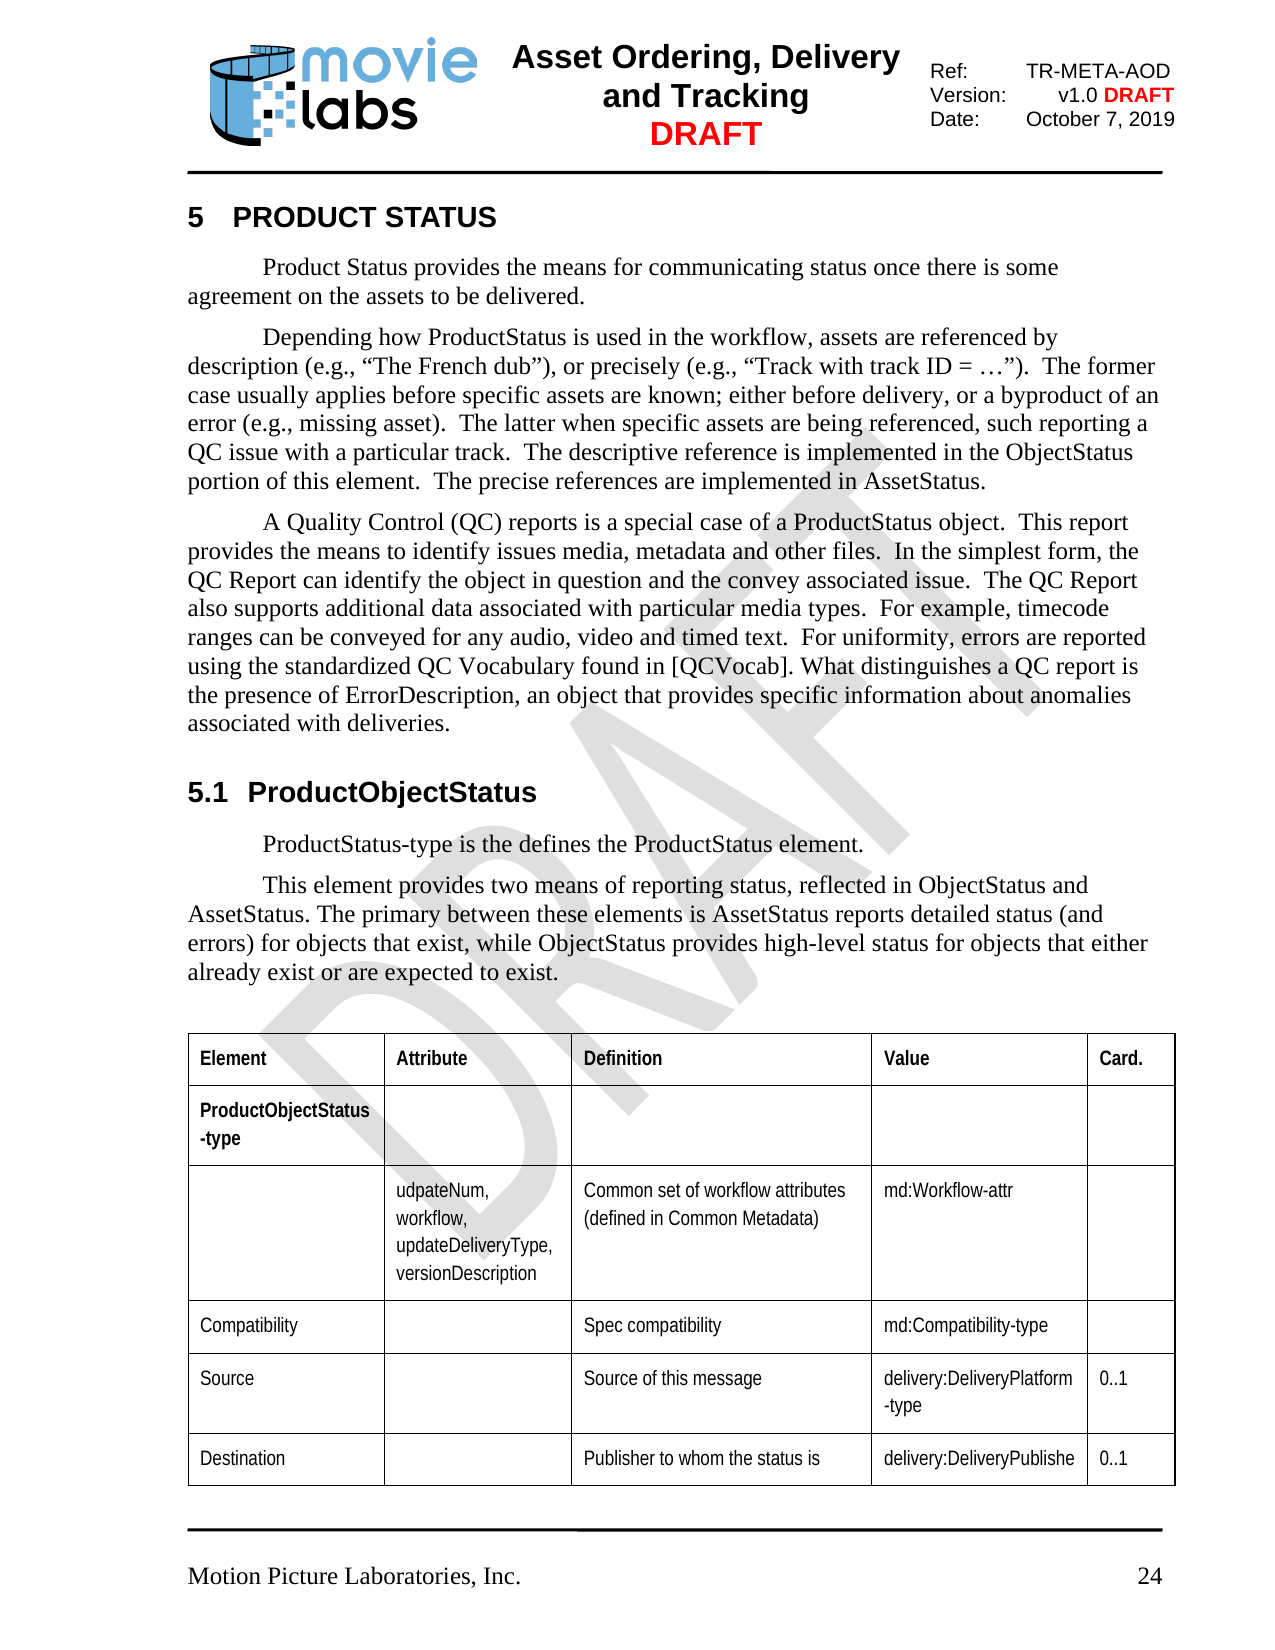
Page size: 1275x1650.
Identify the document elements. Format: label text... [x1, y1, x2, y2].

text Product Status provides the means for communicating status once there is some agreement on the assets to be delivered. [187, 252, 1162, 310]
table_header Element [189, 1034, 384, 1085]
text Depending how ProductStatus is used in the workflow, assets are referenced by description (e.g., “The French dub”), or precisely (e.g., “Track with track ID = …”). The former case usually applies before specific assets are known; either before delivery, or a byproduct of an error (e.g., missing asset). The latter when specific assets are being referenced, such reporting a QC issue with a particular track. The descriptive reference is implemented in the ObjectStatus portion of this element. The precise references are implemented in AssetStatus. [187, 322, 1162, 495]
table_cell [572, 1086, 871, 1165]
table_cell [872, 1086, 1087, 1165]
table_cell udpateNum, workflow, updateDeliveryType, versionDescription [385, 1166, 571, 1300]
table_cell 0..1 [1088, 1354, 1174, 1433]
picture [210, 37, 478, 146]
table_cell [1088, 1301, 1174, 1353]
table_cell md:Compatibility-type [872, 1301, 1087, 1353]
table_cell [1088, 1086, 1174, 1165]
table_cell [385, 1086, 571, 1165]
table_cell ProductObjectStatus-type [189, 1086, 384, 1165]
table_cell 0..1 [1088, 1434, 1174, 1485]
subtitle Product Status [187, 200, 1162, 233]
table_cell [189, 1166, 384, 1300]
table_cell [385, 1434, 571, 1485]
table_cell [385, 1354, 571, 1433]
table_header Value [872, 1034, 1087, 1085]
table_cell md:Workflow-attr [872, 1166, 1087, 1300]
table_cell delivery:DeliveryPlatform-type [872, 1354, 1087, 1433]
table_header Definition [572, 1034, 871, 1085]
table_cell Destination [189, 1434, 384, 1485]
text ProductStatus-type is the defines the ProductStatus element. [187, 829, 1162, 858]
table_cell delivery:DeliveryPublisher-type [872, 1434, 1087, 1485]
text This element provides two means of reporting status, reflected in ObjectStatus and AssetStatus. The primary between these elements is AssetStatus reports detailed status (and errors) for objects that exist, while ObjectStatus provides high-level status for objects that either already exist or are expected to exist. [187, 870, 1162, 985]
table_cell Spec compatibility [572, 1301, 871, 1353]
text A Quality Control (QC) reports is a special case of a ProductStatus object. This report provides the means to identify issues media, metadata and other files. In the simplest form, the QC Report can identify the object in question and the convey associated issue. The QC Report also supports additional data associated with particular media types. For example, timecode ranges can be conveyed for any audio, video and timed text. For uniformity, errors are reported using the standardized QC Vocabulary found in [QCVocab]. What distinguishes a QC report is the presence of ErrorDescription, an object that provides specific information about anomalies associated with deliveries. [187, 507, 1162, 737]
table_cell Common set of workflow attributes (defined in Common Metadata) [572, 1166, 871, 1300]
table_header Attribute [385, 1034, 571, 1085]
table_cell Source of this message [572, 1354, 871, 1433]
table_cell [1088, 1166, 1174, 1300]
table_cell Source [189, 1354, 384, 1433]
table_cell Compatibility [189, 1301, 384, 1353]
table_cell [385, 1301, 571, 1353]
table_header Card. [1088, 1034, 1174, 1085]
table_cell Publisher to whom the status is being sent [572, 1434, 871, 1485]
subtitle ProductObjectStatus [187, 775, 1162, 808]
